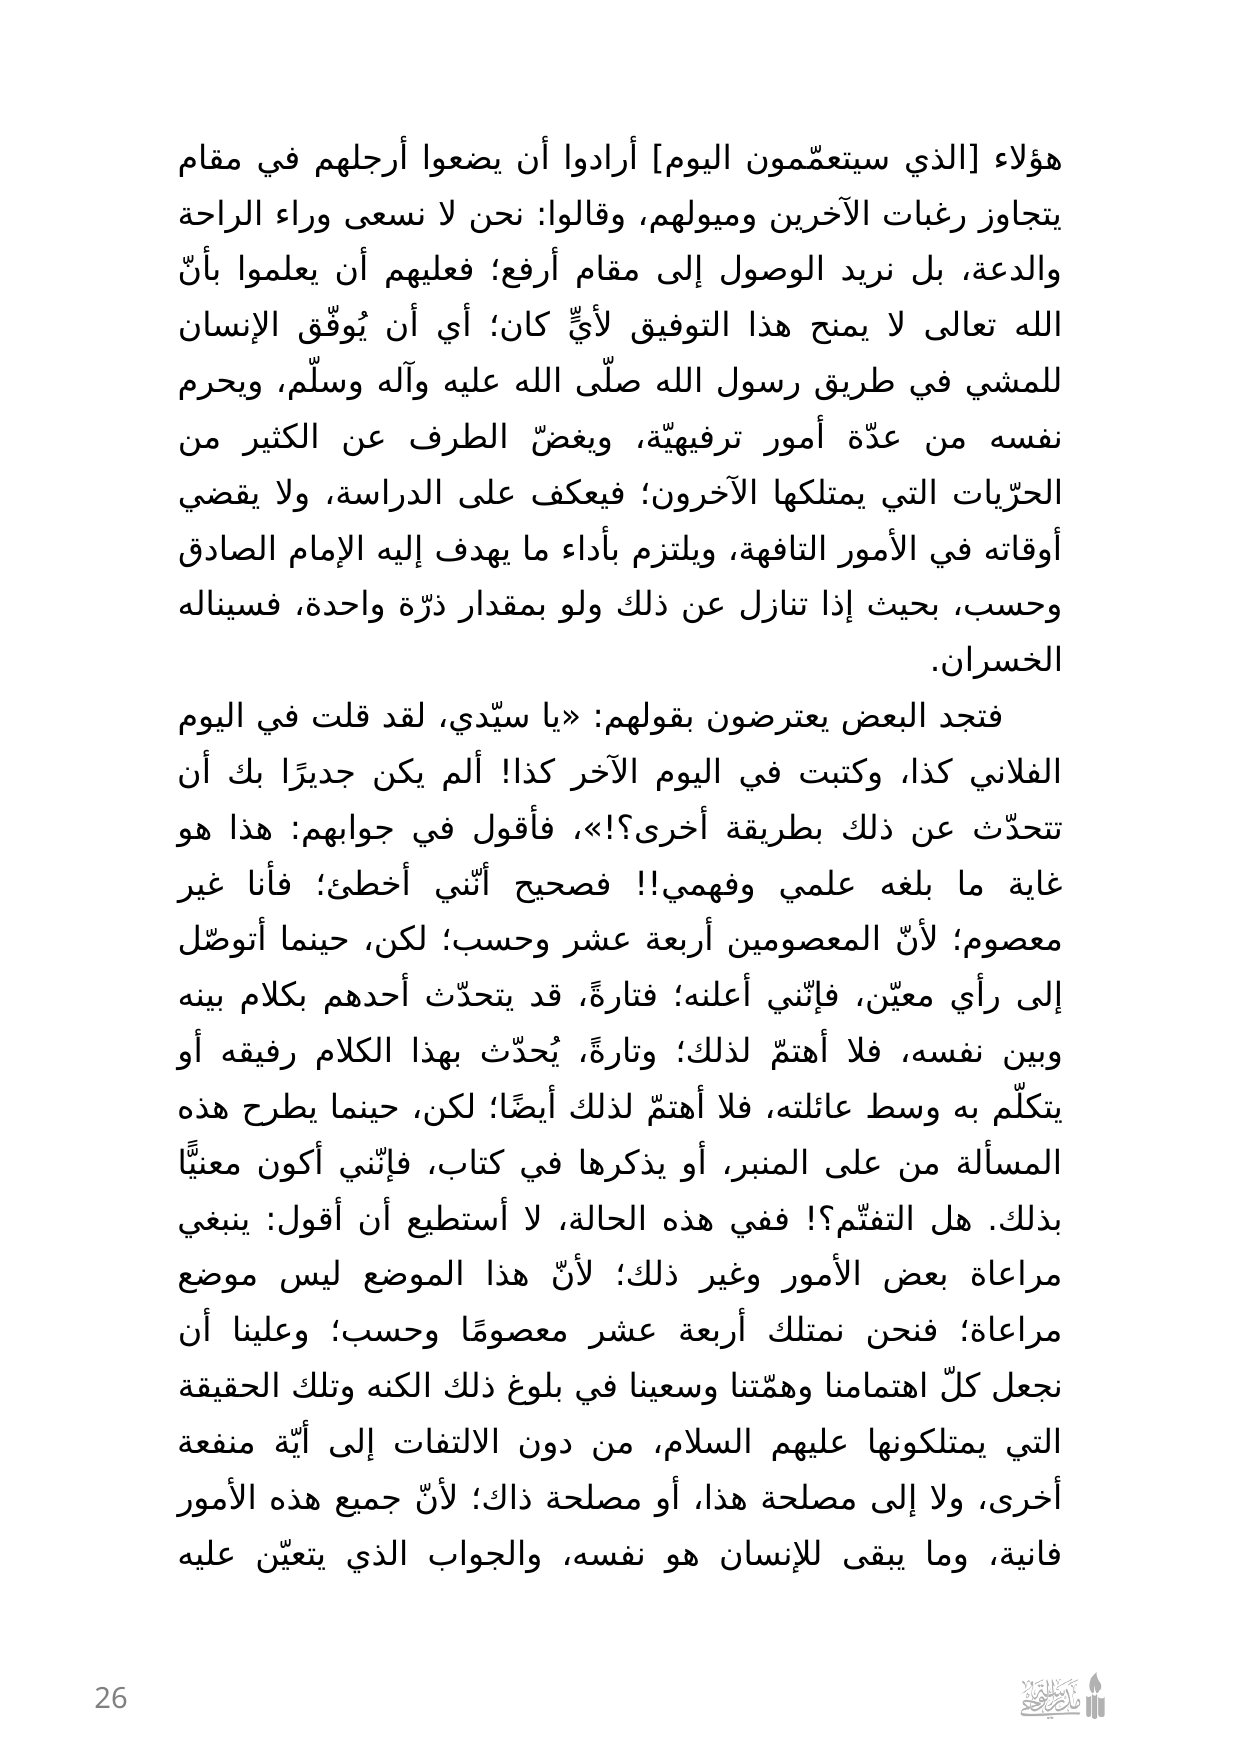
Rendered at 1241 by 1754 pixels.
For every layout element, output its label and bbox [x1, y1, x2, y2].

picture [1020, 1672, 1105, 1719]
text [177, 694, 1063, 1587]
text [177, 136, 1063, 694]
